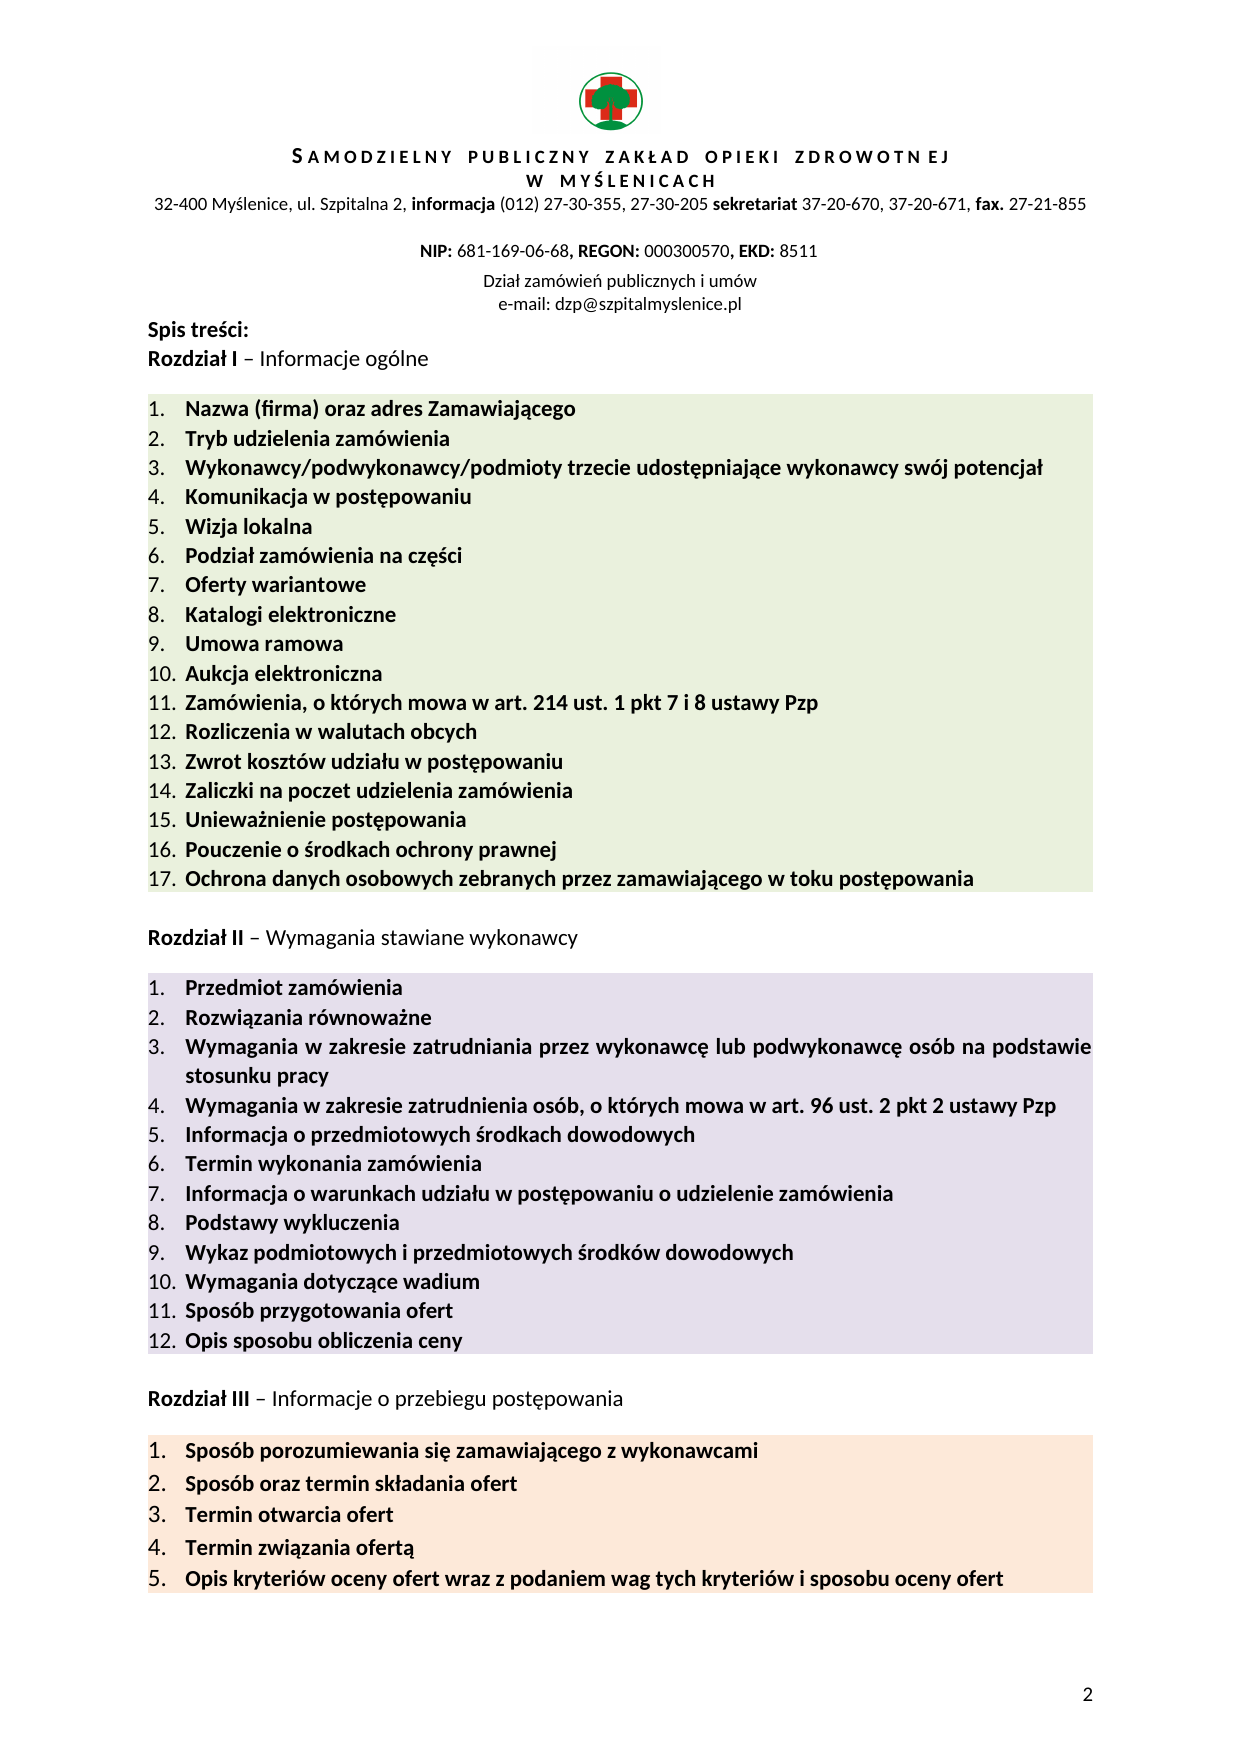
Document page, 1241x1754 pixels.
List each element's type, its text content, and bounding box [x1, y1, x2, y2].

list Sposób porozumiewania się zamawiającego z wykonawcami [148, 1435, 1093, 1465]
list Pouczenie o środkach ochrony prawnej [148, 835, 1093, 863]
list Komunikacja w postępowaniu [148, 482, 1093, 510]
list Rozliczenia w walutach obcych [148, 717, 1093, 745]
list Zamówienia, o których mowa w art. 214 ust. 1 pkt 7 i 8 ustawy Pzp [148, 688, 1093, 716]
list Wymagania w zakresie zatrudnienia osób, o których mowa w art. 96 ust. 2 pkt 2 ustawy Pzp [148, 1091, 1093, 1119]
text Rozdział III – Informacje o przebiegu postępowania [148, 1355, 1093, 1412]
list Rozwiązania równoważne [148, 1003, 1093, 1031]
list Wymagania dotyczące wadium [148, 1267, 1093, 1295]
list Wykonawcy/podwykonawcy/podmioty trzecie udostępniające wykonawcy swój potencjał [148, 453, 1093, 481]
list Podział zamówienia na części [148, 541, 1093, 569]
list Informacja o warunkach udziału w postępowaniu o udzielenie zamówienia [148, 1179, 1093, 1207]
list Tryb udzielenia zamówienia [148, 424, 1093, 452]
picture [532, 46, 661, 134]
list Sposób przygotowania ofert [148, 1296, 1093, 1324]
text Rozdział II – Wymagania stawiane wykonawcy [148, 894, 1093, 951]
list Katalogi elektroniczne [148, 600, 1093, 628]
list Ochrona danych osobowych zebranych przez zamawiającego w toku postępowania [148, 864, 1093, 892]
text Rozdział I – Informacje ogólne [148, 344, 1093, 372]
list Sposób oraz termin składania ofert [148, 1467, 1093, 1497]
list Przedmiot zamówienia [148, 973, 1093, 1001]
list Termin wykonania zamówienia [148, 1149, 1093, 1177]
text Spis treści: [148, 315, 1093, 343]
list Termin otwarcia ofert [148, 1499, 1093, 1529]
list Zwrot kosztów udziału w postępowaniu [148, 747, 1093, 775]
list Wizja lokalna [148, 512, 1093, 540]
list Podstawy wykluczenia [148, 1208, 1093, 1236]
list Unieważnienie postępowania [148, 806, 1093, 833]
list Termin związania ofertą [148, 1531, 1093, 1561]
list Aukcja elektroniczna [148, 659, 1093, 687]
list Nazwa (firma) oraz adres Zamawiającego [148, 394, 1093, 422]
list Opis kryteriów oceny ofert wraz z podaniem wag tych kryteriów i sposobu oceny ofert [148, 1563, 1093, 1593]
list Zaliczki na poczet udzielenia zamówienia [148, 776, 1093, 804]
list Informacja o przedmiotowych środkach dowodowych [148, 1120, 1093, 1148]
list Oferty wariantowe [148, 571, 1093, 598]
list Wykaz podmiotowych i przedmiotowych środków dowodowych [148, 1238, 1093, 1266]
list Umowa ramowa [148, 629, 1093, 657]
list Opis sposobu obliczenia ceny [148, 1326, 1093, 1354]
list Wymagania w zakresie zatrudniania przez wykonawcę lub podwykonawcę osób na podstawie stosunku pracy [148, 1032, 1093, 1089]
